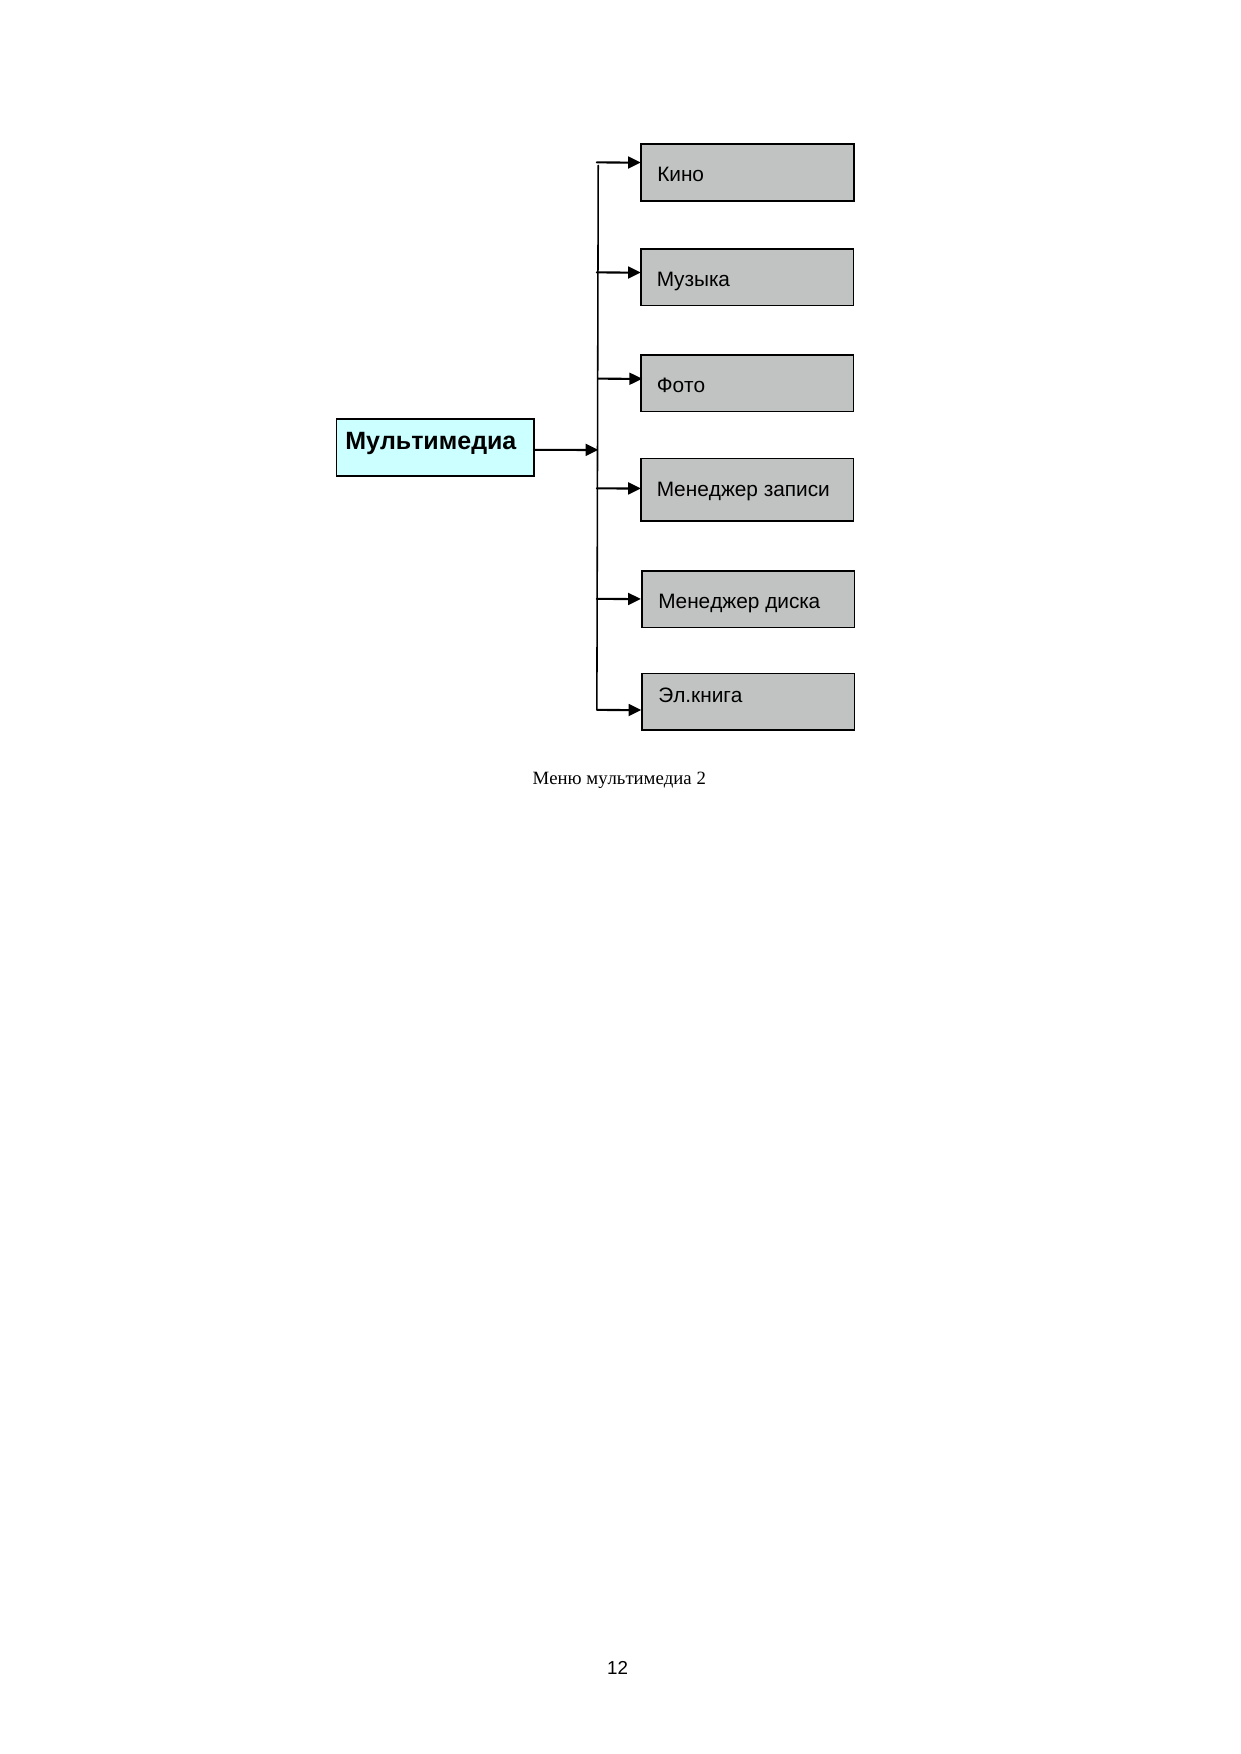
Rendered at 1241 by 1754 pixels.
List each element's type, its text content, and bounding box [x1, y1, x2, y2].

text Меню мультимедиа 2 [148, 767, 706, 789]
